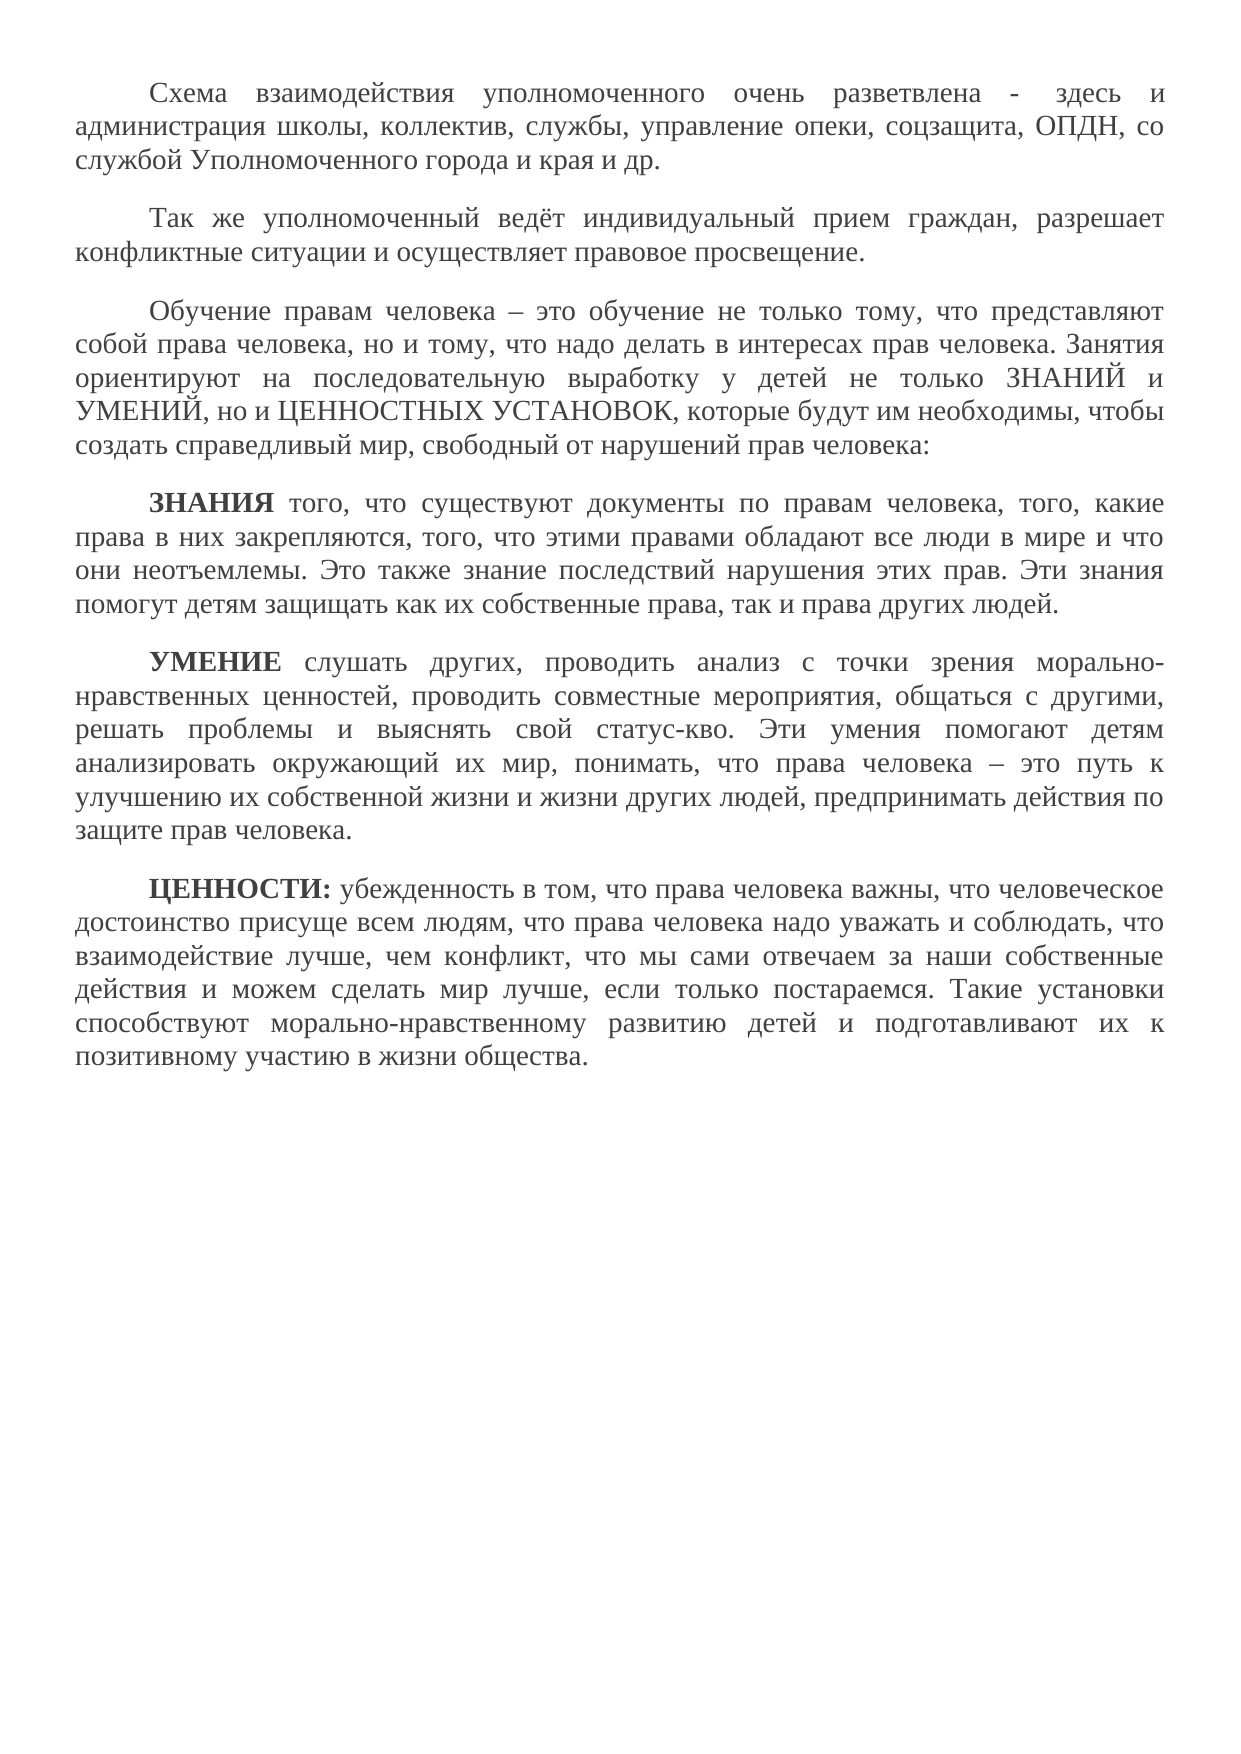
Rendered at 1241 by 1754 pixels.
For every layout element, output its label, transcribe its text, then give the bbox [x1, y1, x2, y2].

text УМЕНИЕ слушать других, проводить анализ с точки зрения морально-нравственных ценностей, проводить совместные мероприятия, общаться с другими, решать проблемы и выяснять свой статус-кво. Эти умения помогают детям анализировать окружающий их мир, понимать, что права человека – это путь к улучшению их собственной жизни и жизни других людей, предпринимать действия по защите прав человека. [75, 644, 1165, 846]
text ЦЕННОСТИ: убежденность в том, что права человека важны, что человеческое достоинство присуще всем людям, что права человека надо уважать и соблюдать, что взаимодействие лучше, чем конфликт, что мы сами отвечаем за наши собственные действия и можем сделать мир лучше, если только постараемся. Такие установки способствуют морально-нравственному развитию детей и подготавливают их к позитивному участию в жизни общества. [75, 871, 1165, 1072]
text ЗНАНИЯ того, что существуют документы по правам человека, того, какие права в них закрепляются, того, что этими правами обладают все люди в мире и что они неотъемлемы. Это также знание последствий нарушения этих прав. Эти знания помогут детям защищать как их собственные права, так и права других людей. [75, 485, 1165, 619]
text Обучение правам человека – это обучение не только тому, что представляют собой права человека, но и тому, что надо делать в интересах прав человека. Занятия ориентируют на последовательную выработку у детей не только ЗНАНИЙ и УМЕНИЙ, но и ЦЕННОСТНЫХ УСТАНОВОК, которые будут им необходимы, чтобы создать справедливый мир, свободный от нарушений прав человека: [75, 293, 1165, 460]
text Так же уполномоченный ведёт индивидуальный прием граждан, разрешает конфликтные ситуации и осуществляет правовое просвещение. [75, 201, 1165, 268]
text Схема взаимодействия уполномоченного очень разветвлена - здесь и администрация школы, коллектив, службы, управление опеки, соцзащита, ОПДН, со службой Уполномоченного города и края и др. [75, 75, 1165, 176]
